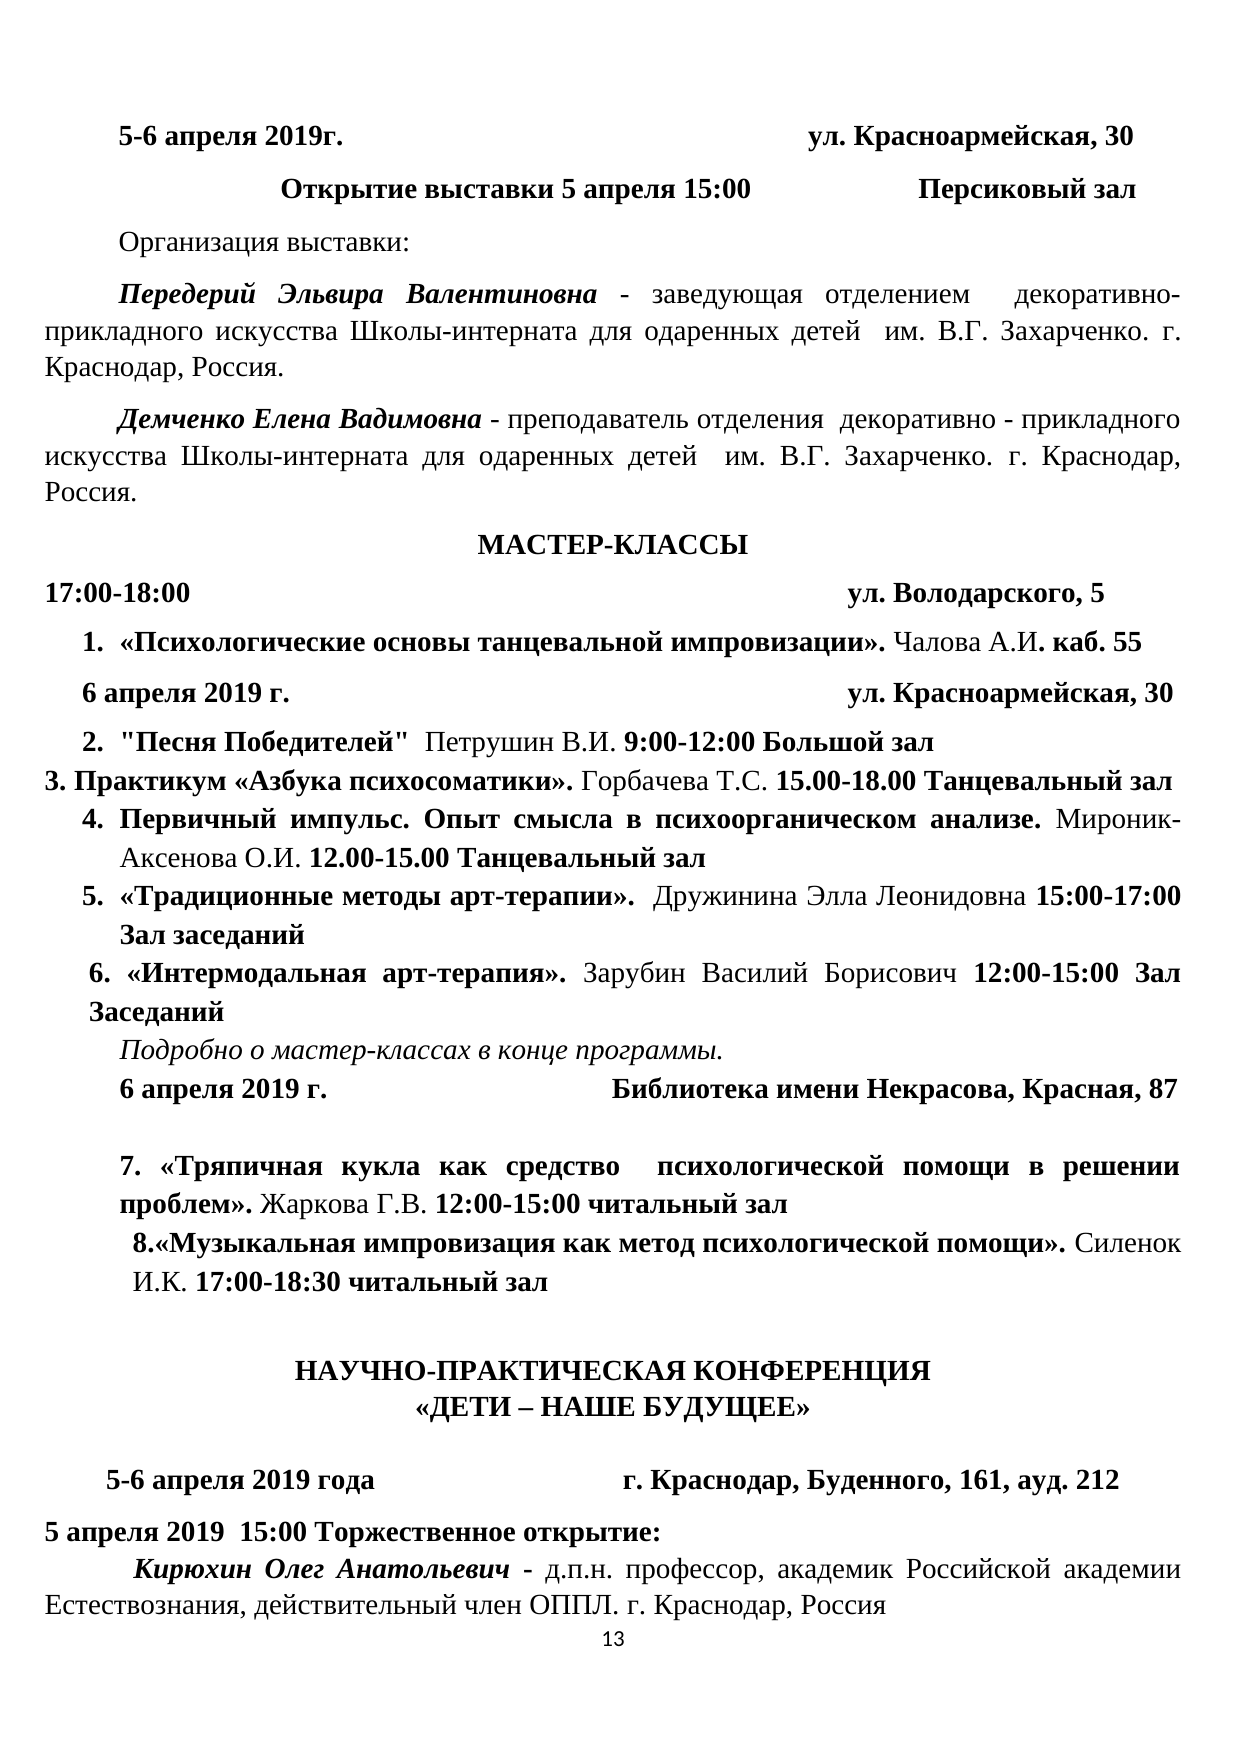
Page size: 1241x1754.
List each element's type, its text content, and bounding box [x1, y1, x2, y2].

list Практикум «Азбука психосоматики». Горбачева Т.С. 15.00-18.00 Танцевальный зал [44, 763, 1181, 796]
list «Психологические основы танцевальной импровизации». Чалова А.И. каб. 55 [82, 624, 1181, 658]
list «Традиционные методы арт-терапии». Дружинина Элла Леонидовна 15:00-17:00 Зал заседаний [82, 878, 1181, 950]
text Демченко Елена Вадимовна - преподаватель отделения декоративно - прикладного искусства Школы-интерната для одаренных детей им. В.Г. Захарченко. г. Краснодар, Россия. [44, 402, 1181, 507]
list Подробно о мастер-классах в конце программы. [119, 1032, 1181, 1066]
text МАСТЕР-КЛАССЫ [44, 527, 1181, 560]
text Открытие выставки 5 апреля 15:00 Персиковый зал [44, 171, 1181, 204]
list Первичный импульс. Опыт смысла в психоорганическом анализе. Мироник-Аксенова О.И. 12.00-15.00 Танцевальный зал [82, 801, 1181, 873]
list 8.«Музыкальная импровизация как метод психологической помощи». Силенок И.К. 17:00-18:30 читальный зал [132, 1225, 1181, 1297]
text «ДЕТИ – НАШЕ БУДУЩЕЕ» [44, 1389, 1181, 1423]
text Передерий Эльвира Валентиновна - заведующая отделением декоративно-прикладного искусства Школы-интерната для одаренных детей им. В.Г. Захарченко. г. Краснодар, Россия. [44, 277, 1181, 382]
list 6 апреля 2019 г. Библиотека имени Некрасова, Красная, 87 [119, 1071, 1181, 1104]
text 5-6 апреля 2019 года г. Краснодар, Буденного, 161, ауд. 212 [44, 1462, 1181, 1495]
text 5-6 апреля 2019г. ул. Красноармейская, 30 [44, 118, 1181, 152]
text Кирюхин Олег Анатольевич - д.п.н. профессор, академик Российской академии Естествознания, действительный член ОППЛ. г. Краснодар, Россия [44, 1551, 1181, 1620]
text 17:00-18:00 ул. Володарского, 5 [44, 575, 1181, 609]
text 5 апреля 2019 15:00 Торжественное открытие: [44, 1514, 1181, 1548]
text Организация выставки: [44, 224, 1181, 257]
list "Песня Победителей" Петрушин В.И. 9:00-12:00 Большой зал [82, 724, 1181, 758]
list 7. «Тряпичная кукла как средство психологической помощи в решении проблем». Жаркова Г.В. 12:00-15:00 читальный зал [119, 1148, 1181, 1220]
text 6 апреля 2019 г. ул. Красноармейская, 30 [82, 675, 1181, 709]
list 6. «Интермодальная арт-терапия». Зарубин Василий Борисович 12:00-15:00 Зал Заседаний [89, 955, 1181, 1027]
text НАУЧНО-ПРАКТИЧЕСКАЯ КОНФЕРЕНЦИЯ [44, 1353, 1181, 1387]
